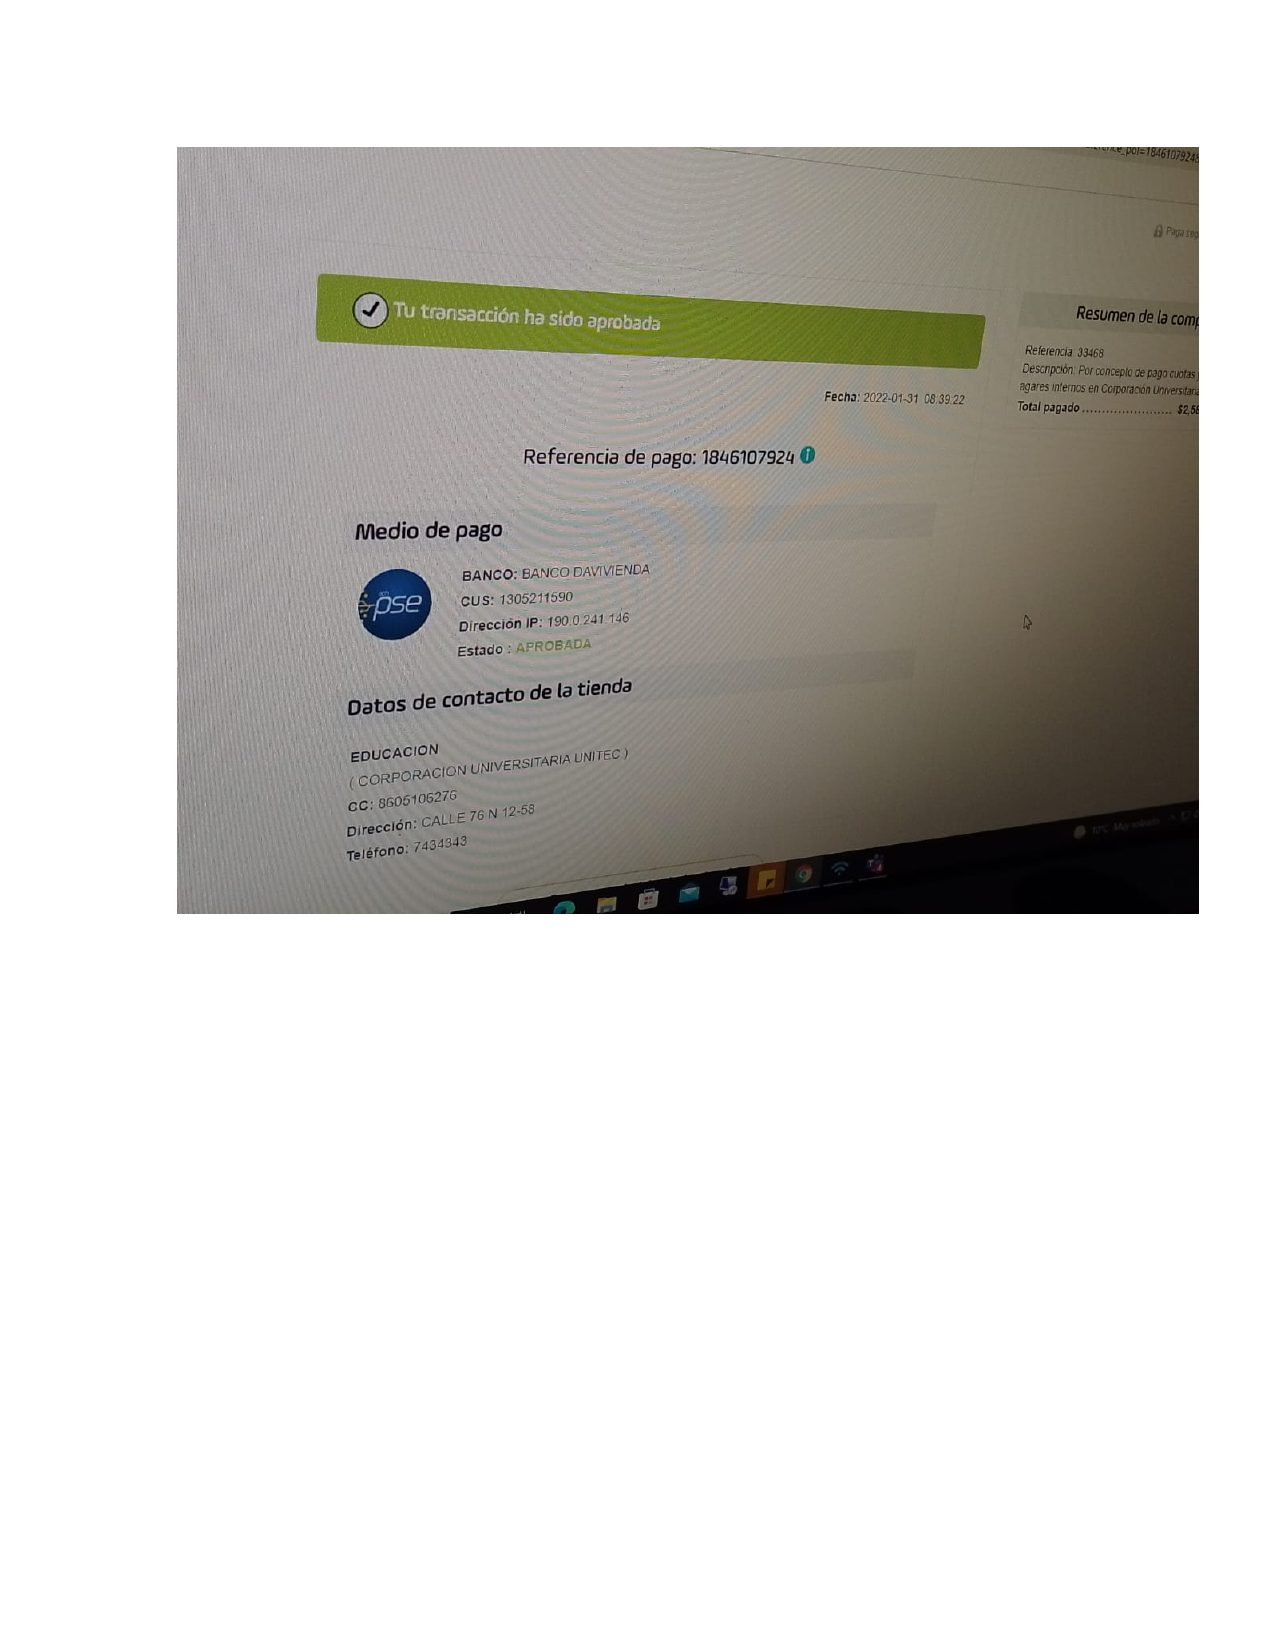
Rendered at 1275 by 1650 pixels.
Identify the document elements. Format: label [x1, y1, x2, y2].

picture [177, 147, 1199, 914]
